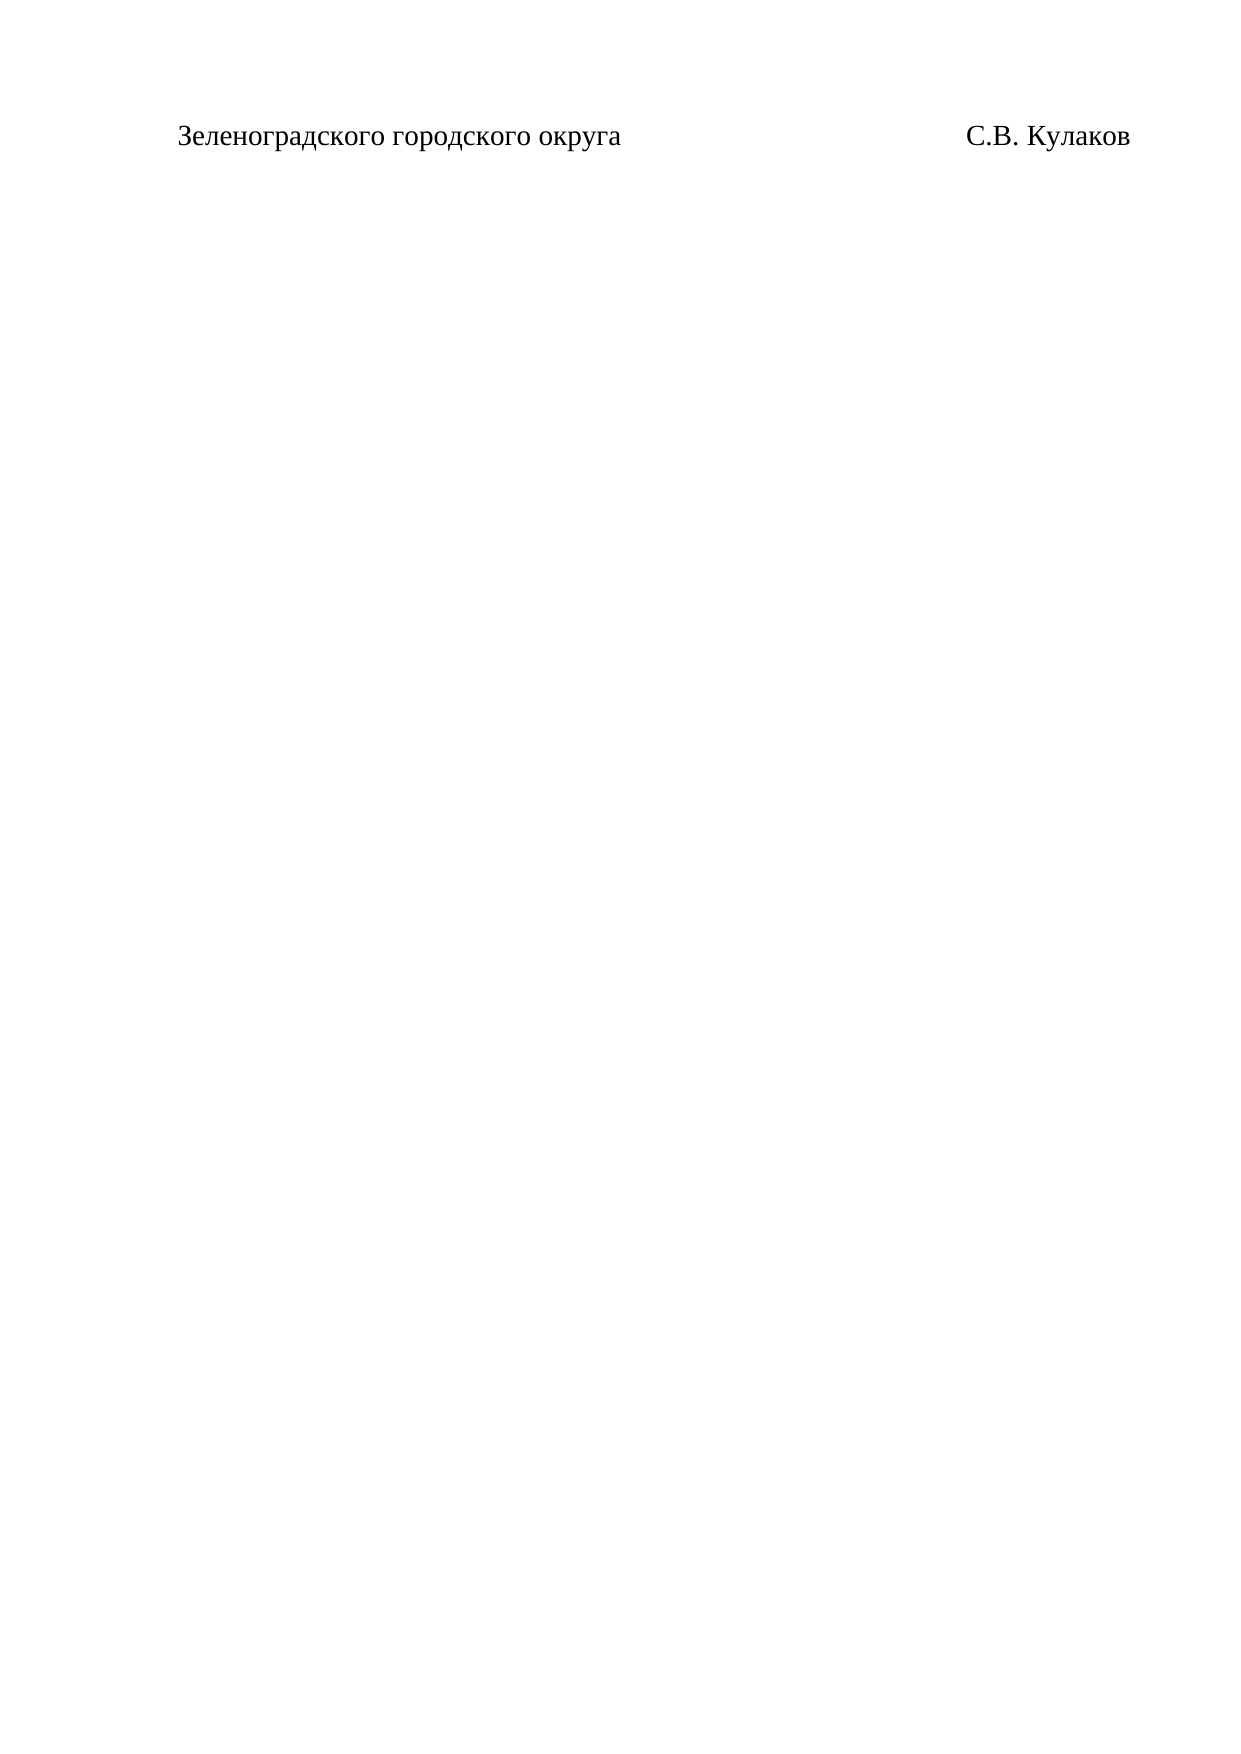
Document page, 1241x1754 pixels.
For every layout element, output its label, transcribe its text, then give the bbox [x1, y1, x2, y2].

text Зеленоградского городского округа С.В. Кулаков [177, 118, 1152, 152]
